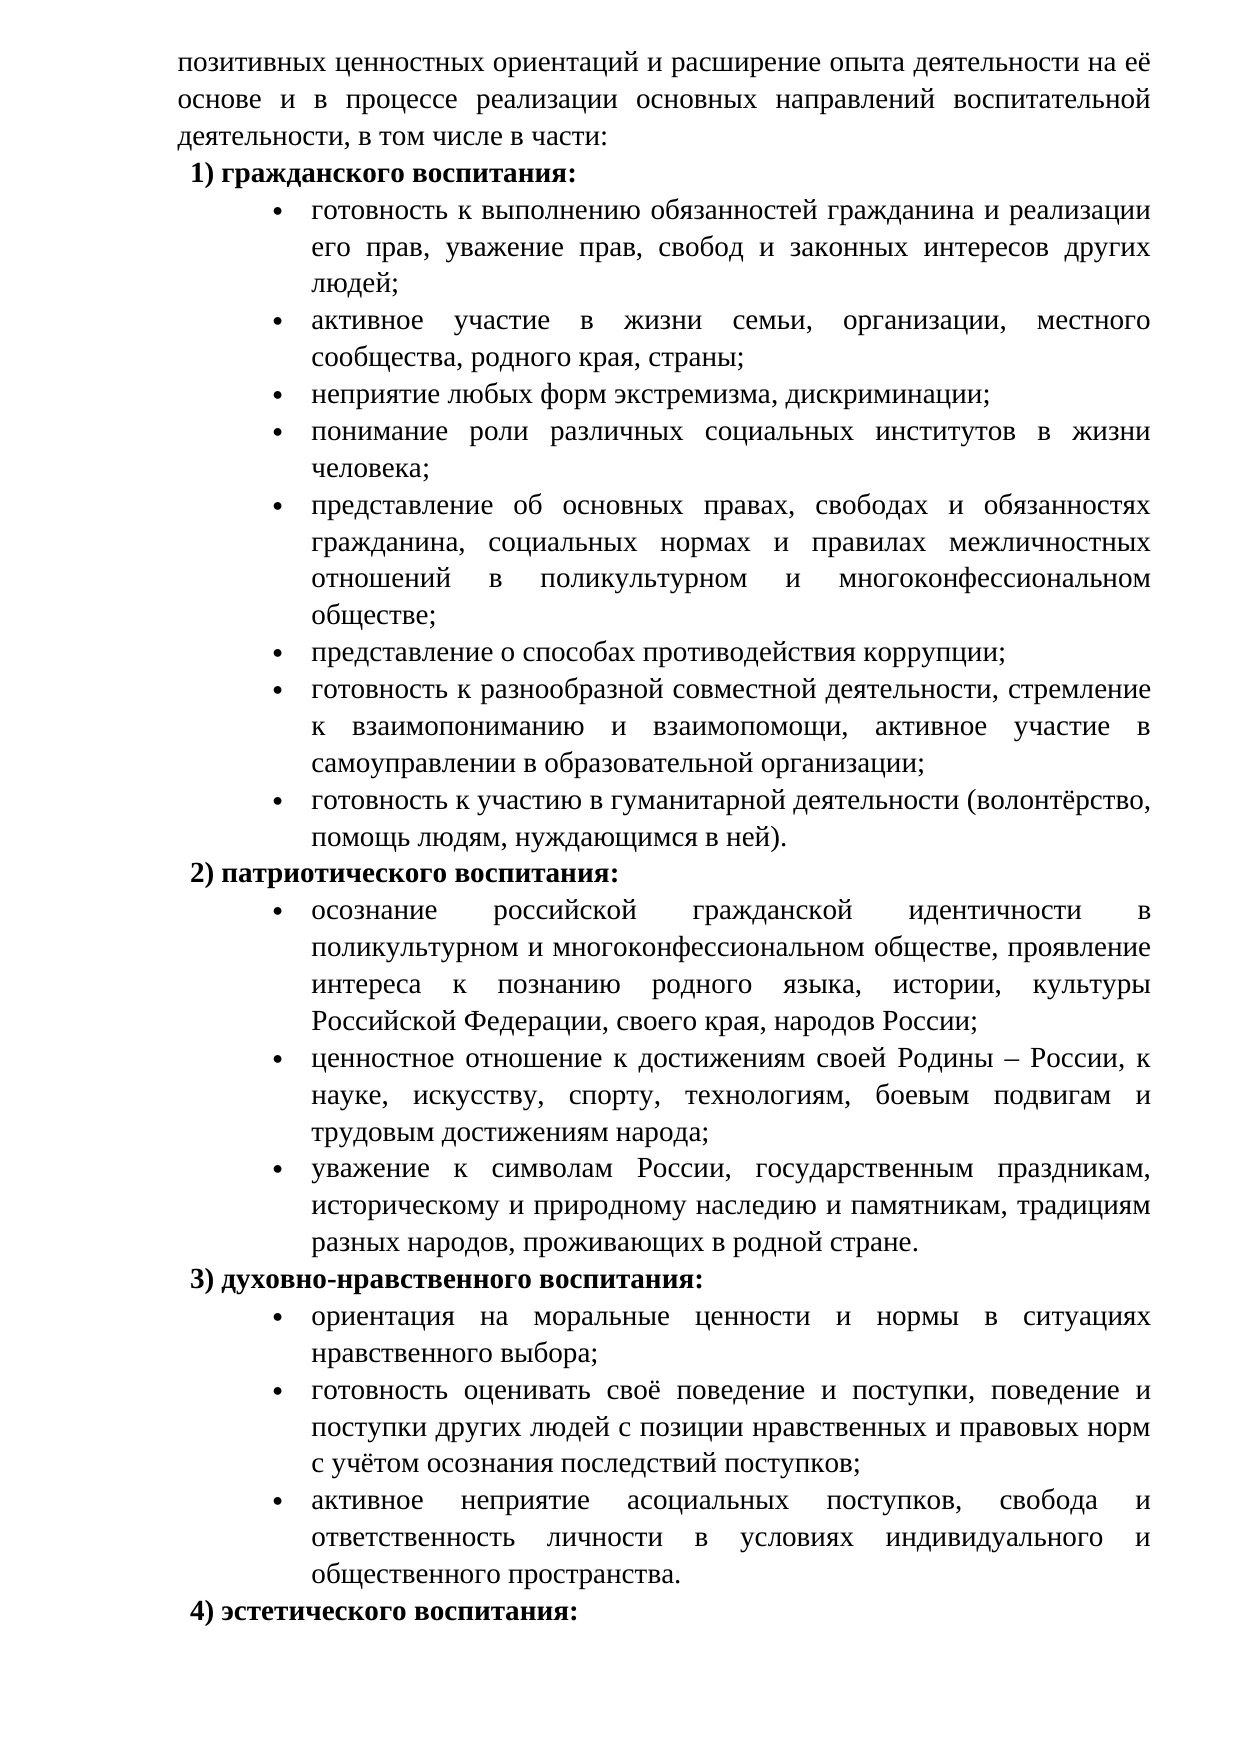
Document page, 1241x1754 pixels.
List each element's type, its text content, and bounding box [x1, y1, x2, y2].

list представление о способах противодействия коррупции; [274, 634, 1152, 668]
list готовность оценивать своё поведение и поступки, поведение и поступки других людей с позиции нравственных и правовых норм с учётом осознания последствий поступков; [274, 1372, 1152, 1479]
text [177, 44, 1152, 152]
list осознание российской гражданской идентичности в поликультурном и многоконфессиональном обществе, проявление интереса к познанию родного языка, истории, культуры Российской Федерации, своего края, народов России; [274, 892, 1152, 1037]
list уважение к символам России, государственным праздникам, историческому и природному наследию и памятникам, традициям разных народов, проживающих в родной стране. [274, 1151, 1152, 1258]
list готовность к выполнению обязанностей гражданина и реализации его прав, уважение прав, свобод и законных интересов других людей; [274, 192, 1152, 299]
text 2) патриотического воспитания: [190, 856, 1152, 889]
list активное неприятие асоциальных поступков, свобода и ответственность личности в условиях индивидуального и общественного пространства. [274, 1482, 1152, 1590]
list готовность к разнообразной совместной деятельности, стремление к взаимопониманию и взаимопомощи, активное участие в самоуправлении в образовательной организации; [274, 671, 1152, 778]
list представление об основных правах, свободах и обязанностях гражданина, социальных нормах и правилах межличностных отношений в поликультурном и многоконфессиональном обществе; [274, 487, 1152, 631]
list активное участие в жизни семьи, организации, местного сообщества, родного края, страны; [274, 302, 1152, 373]
text 4) эстетического воспитания: [190, 1593, 1152, 1627]
list понимание роли различных социальных институтов в жизни человека; [274, 413, 1152, 483]
list ориентация на моральные ценности и нормы в ситуациях нравственного выбора; [274, 1298, 1152, 1368]
list готовность к участию в гуманитарной деятельности (волонтёрство, помощь людям, нуждающимся в ней). [274, 782, 1152, 852]
list ценностное отношение к достижениям своей Родины – России, к науке, искусству, спорту, технологиям, боевым подвигам и трудовым достижениям народа; [274, 1040, 1152, 1147]
list неприятие любых форм экстремизма, дискриминации; [274, 376, 1152, 410]
text 1) гражданского воспитания: [190, 155, 1152, 188]
text 3) духовно-нравственного воспитания: [190, 1261, 1152, 1295]
